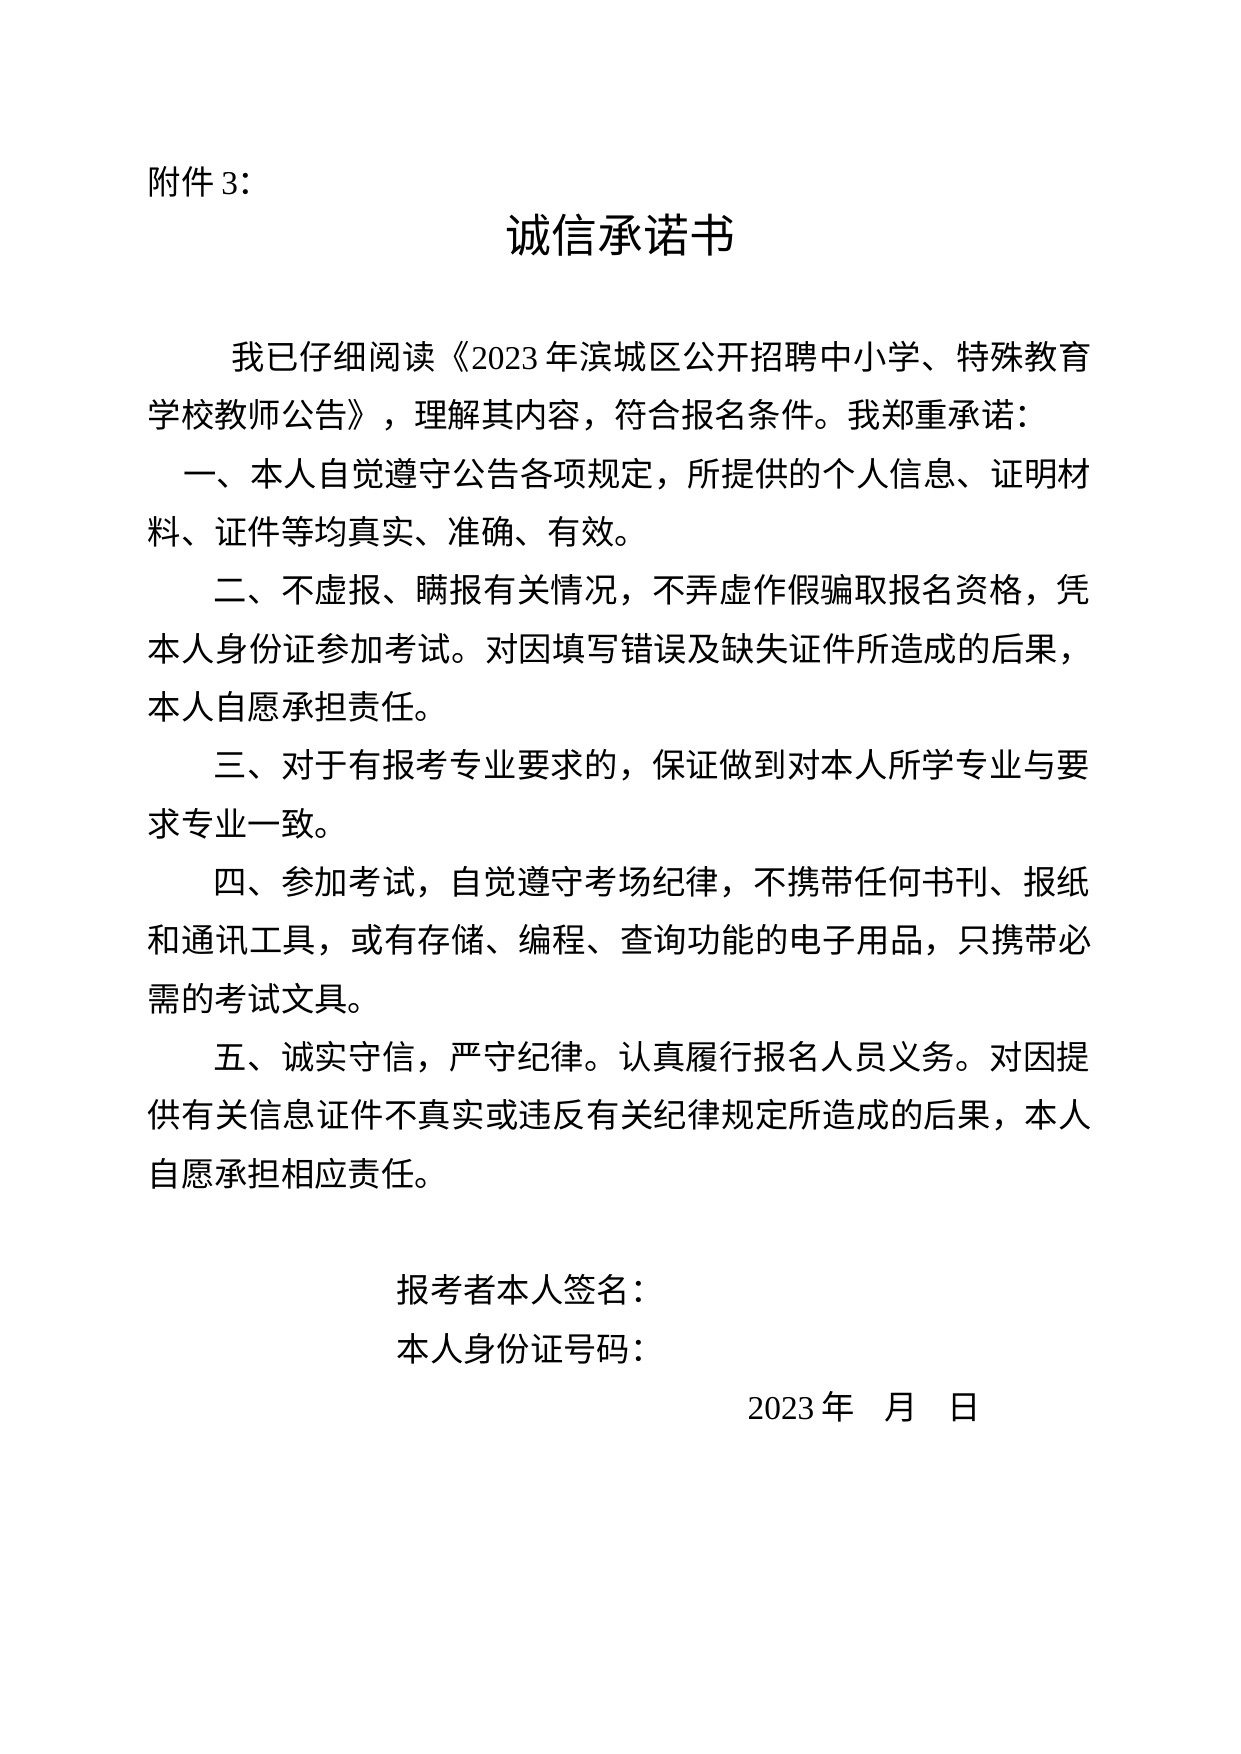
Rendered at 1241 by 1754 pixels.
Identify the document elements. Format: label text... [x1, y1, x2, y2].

text 我已仔细阅读《2023年滨城区公开招聘中小学、特殊教育学校教师公告》，理解其内容，符合报名条件。我郑重承诺： [148, 323, 1092, 439]
text 诚信承诺书 [148, 206, 1092, 264]
text 五、诚实守信，严守纪律。认真履行报名人员义务。对因提供有关信息证件不真实或违反有关纪律规定所造成的后果，本人自愿承担相应责任。 [148, 1023, 1092, 1198]
text 附件3： [148, 148, 1092, 206]
text 2023年 月 日 [247, 1373, 1092, 1431]
text 二、不虚报、瞒报有关情况，不弄虚作假骗取报名资格，凭本人身份证参加考试。对因填写错误及缺失证件所造成的后果，本人自愿承担责任。 [148, 556, 1092, 731]
text 一、本人自觉遵守公告各项规定，所提供的个人信息、证明材料、证件等均真实、准确、有效。 [148, 439, 1092, 556]
text 本人身份证号码： [148, 1314, 1092, 1373]
text 三、对于有报考专业要求的，保证做到对本人所学专业与要求专业一致。 [148, 731, 1092, 848]
text 报考者本人签名： [148, 1256, 1092, 1314]
text 四、参加考试，自觉遵守考场纪律，不携带任何书刊、报纸和通讯工具，或有存储、编程、查询功能的电子用品，只携带必需的考试文具。 [148, 848, 1092, 1023]
